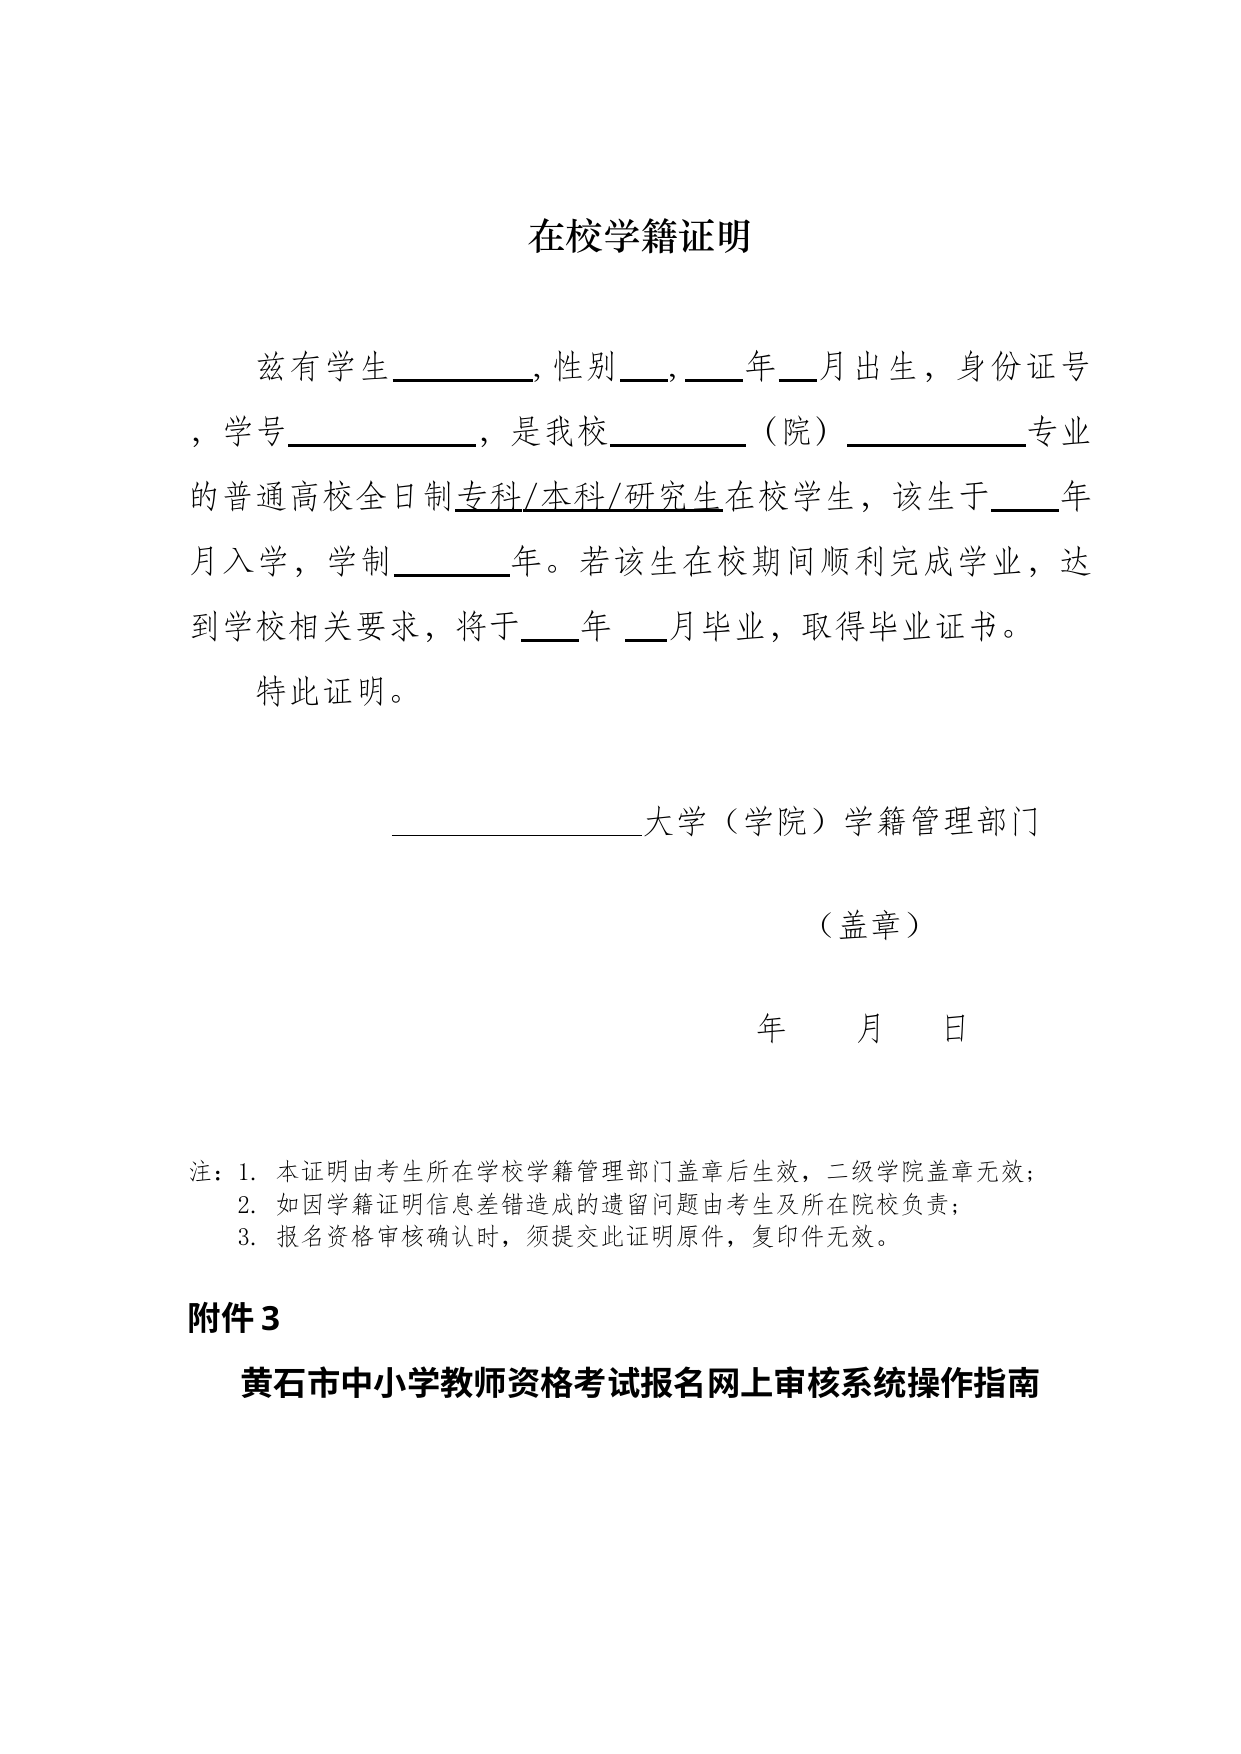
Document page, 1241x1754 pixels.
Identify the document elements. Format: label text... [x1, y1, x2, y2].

text 2. 如因学籍证明信息差错造成的遗留问题由考生及所在院校负责; [187, 1186, 1093, 1219]
text 注：1. 本证明由考生所在学校学籍管理部门盖章后生效，二级学院盖章无效; [187, 1154, 1093, 1186]
text 兹有学生 , 性别 , 年 月出生，身份证号 ，学号 ，是我校 （院） 专业的普通高校全日制专科/本科/研究生在校学生，该生于 年 月入学，学制 年。若该生在校期间顺利完成学业，达到学校相关要求，将于 年 月毕业，取得毕业证书。 [187, 332, 1093, 657]
text 年 月 日 [187, 993, 1093, 1058]
text （盖章） [187, 890, 1034, 955]
text 大学（学院）学籍管理部门 [187, 787, 1093, 852]
text 特此证明。 [187, 657, 1093, 722]
text 在校学籍证明 [187, 202, 1093, 267]
text 3. 报名资格审核确认时，须提交此证明原件，复印件无效。 [187, 1219, 1093, 1251]
text 附件3 [187, 1284, 1093, 1349]
text 黄石市中小学教师资格考试报名网上审核系统操作指南 [187, 1349, 1093, 1414]
